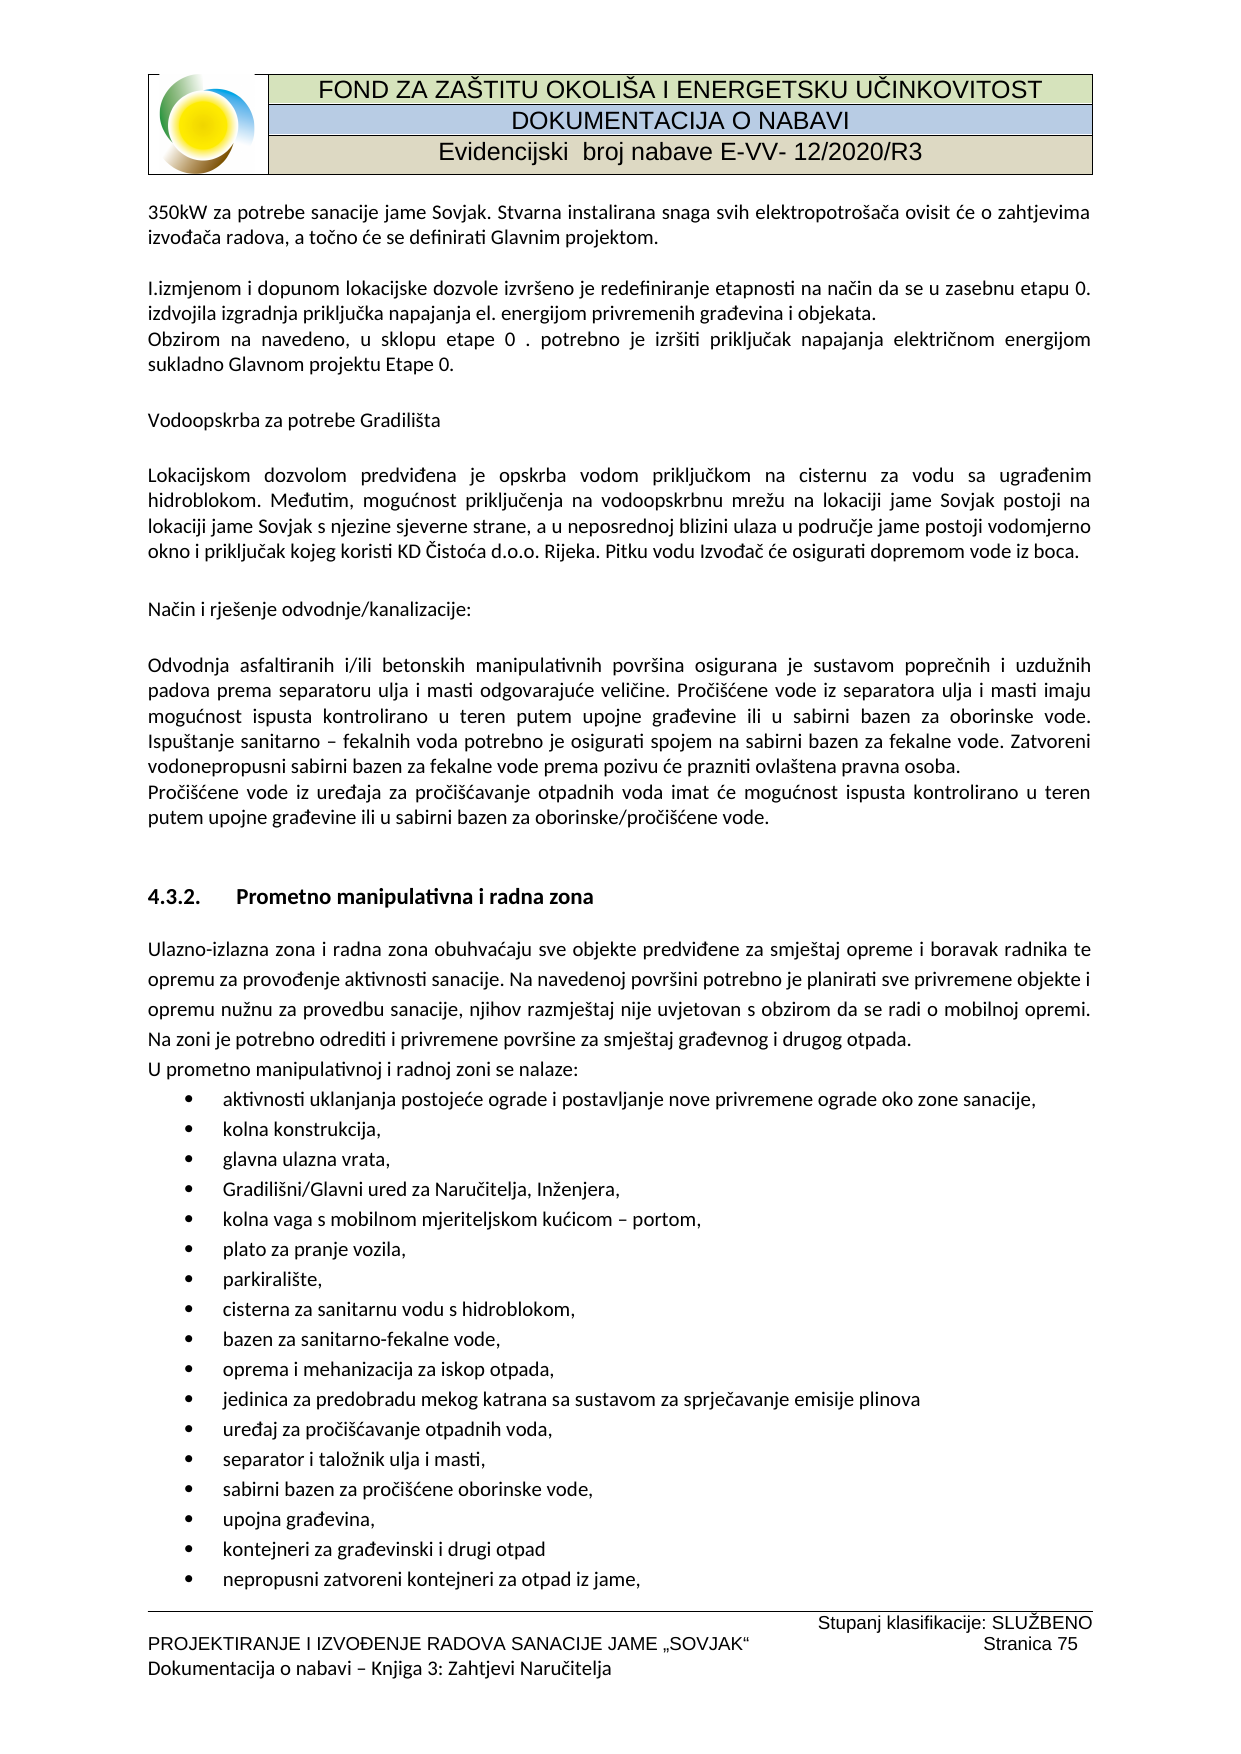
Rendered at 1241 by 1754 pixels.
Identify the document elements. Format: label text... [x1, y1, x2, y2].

text Lokacijskom dozvolom predviđena je opskrba vodom priključkom na cisternu za vodu sa ugrađenim hidroblokom. Međutim, mogućnost priključenja na vodoopskrbnu mrežu na lokaciji jame Sovjak postoji na lokaciji jame Sovjak s njezine sjeverne strane, a u neposrednoj blizini ulaza u područje jame postoji vodomjerno okno i priključak kojeg koristi KD Čistoća d.o.o. Rijeka. Pitku vodu Izvođač će osigurati dopremom vode iz boca. [148, 462, 1093, 564]
text Obzirom na navedeno, u sklopu etape 0 . potrebno je izršiti priključak napajanja električnom energijom sukladno Glavnom projektu Etape 0. [148, 326, 1093, 377]
text U prometno manipulativnoj i radnoj zoni se nalaze: [148, 1051, 1093, 1081]
list kolna konstrukcija, [185, 1111, 1093, 1141]
text I.izmjenom i dopunom lokacijske dozvole izvršeno je redefiniranje etapnosti na način da se u zasebnu etapu 0. izdvojila izgradnja priključka napajanja el. energijom privremenih građevina i objekata. [148, 275, 1093, 326]
list nepropusni zatvoreni kontejneri za otpad iz jame, [185, 1561, 1093, 1591]
text Pročišćene vode iz uređaja za pročišćavanje otpadnih voda imat će mogućnost ispusta kontrolirano u teren putem upojne građevine ili u sabirni bazen za oborinske/pročišćene vode. [148, 779, 1093, 830]
list Gradilišni/Glavni ured za Naručitelja, Inženjera, [185, 1171, 1093, 1201]
list upojna građevina, [185, 1501, 1093, 1531]
list jedinica za predobradu mekog katrana sa sustavom za sprječavanje emisije plinova [185, 1381, 1093, 1411]
list cisterna za sanitarnu vodu s hidroblokom, [185, 1291, 1093, 1321]
list aktivnosti uklanjanja postojeće ograde i postavljanje nove privremene ograde oko zone sanacije, [185, 1081, 1093, 1111]
list plato za pranje vozila, [185, 1231, 1093, 1261]
list bazen za sanitarno-fekalne vode, [185, 1321, 1093, 1351]
list separator i taložnik ulja i masti, [185, 1441, 1093, 1471]
list oprema i mehanizacija za iskop otpada, [185, 1351, 1093, 1381]
list glavna ulazna vrata, [185, 1141, 1093, 1171]
list parkiralište, [185, 1261, 1093, 1291]
list uređaj za pročišćavanje otpadnih voda, [185, 1411, 1093, 1441]
text Vodoopskrba za potrebe Gradilišta [148, 402, 1093, 432]
text Način i rješenje odvodnje/kanalizacije: [148, 592, 1093, 622]
list kolna vaga s mobilnom mjeriteljskom kućicom – portom, [185, 1201, 1093, 1231]
list sabirni bazen za pročišćene oborinske vode, [185, 1471, 1093, 1501]
picture [159, 74, 255, 174]
list kontejneri za građevinski i drugi otpad [185, 1531, 1093, 1561]
text Ulazno-izlazna zona i radna zona obuhvaćaju sve objekte predviđene za smještaj opreme i boravak radnika te opremu za provođenje aktivnosti sanacije. Na navedenoj površini potrebno je planirati sve privremene objekte i opremu nužnu za provedbu sanacije, njihov razmještaj nije uvjetovan s obzirom da se radi o mobilnoj opremi. Na zoni je potrebno odrediti i privremene površine za smještaj građevnog i drugog otpada. [148, 931, 1093, 1051]
subtitle Prometno manipulativna i radna zona [148, 880, 1093, 910]
text Odvodnja asfaltiranih i/ili betonskih manipulativnih površina osigurana je sustavom poprečnih i uzdužnih padova prema separatoru ulja i masti odgovarajuće veličine. Pročišćene vode iz separatora ulja i masti imaju mogućnost ispusta kontrolirano u teren putem upojne građevine ili u sabirni bazen za oborinske vode. Ispuštanje sanitarno – fekalnih voda potrebno je osigurati spojem na sabirni bazen za fekalne vode. Zatvoreni vodonepropusni sabirni bazen za fekalne vode prema pozivu će prazniti ovlaštena pravna osoba. [148, 652, 1093, 779]
